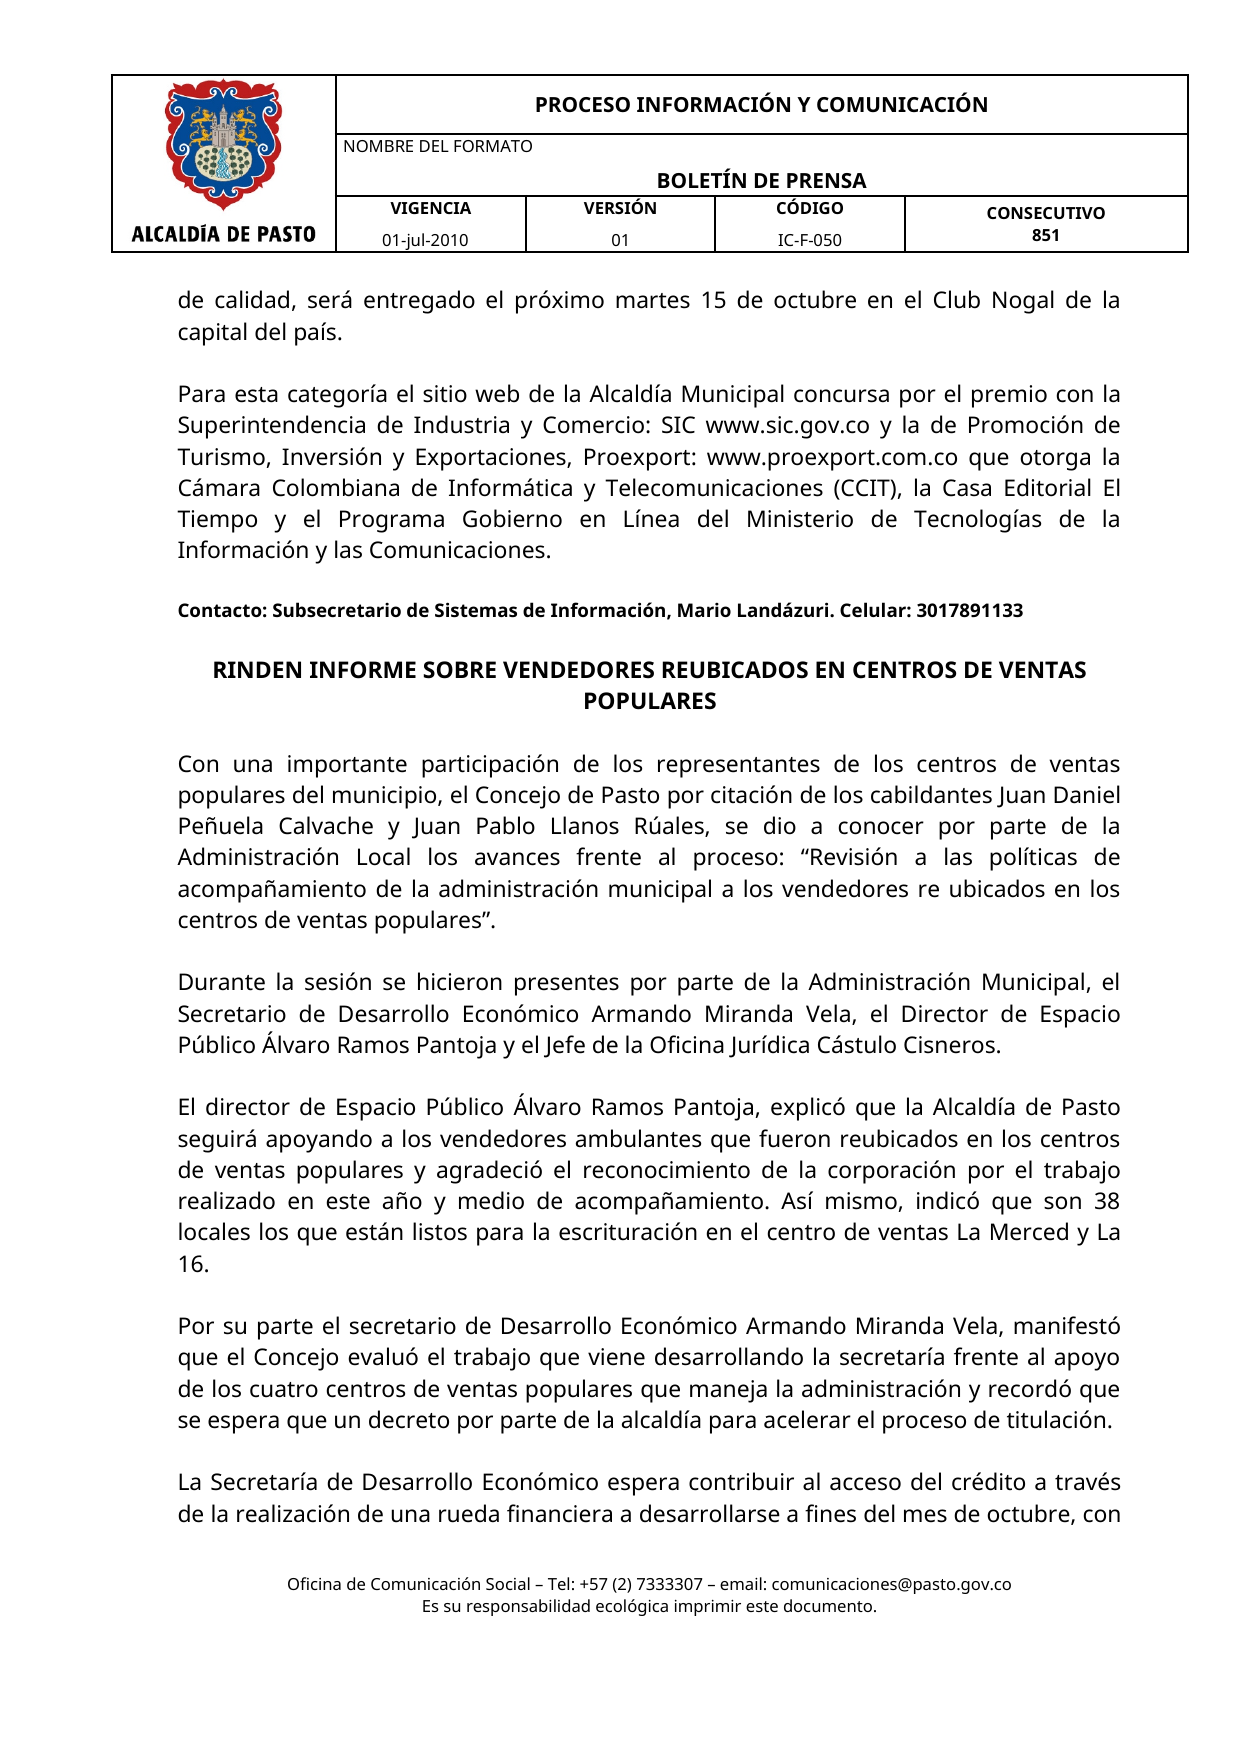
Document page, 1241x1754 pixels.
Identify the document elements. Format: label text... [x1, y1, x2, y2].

text Por su parte el secretario de Desarrollo Económico Armando Miranda Vela, manifestó que el Concejo evaluó el trabajo que viene desarrollando la secretaría frente al apoyo de los cuatro centros de ventas populares que maneja la administración y recordó que se espera que un decreto por parte de la alcaldía para acelerar el proceso de titulación. [177, 1310, 1122, 1435]
picture [118, 76, 327, 242]
text Con una importante participación de los representantes de los centros de ventas populares del municipio, el Concejo de Pasto por citación de los cabildantes Juan Daniel Peñuela Calvache y Juan Pablo Llanos Rúales, se dio a conocer por parte de la Administración Local los avances frente al proceso: “Revisión a las políticas de acompañamiento de la administración municipal a los vendedores re ubicados en los centros de ventas populares”. [177, 747, 1122, 935]
text RINDEN INFORME SOBRE VENDEDORES REUBICADOS EN CENTROS DE VENTAS POPULARES [177, 654, 1122, 716]
text Contacto: Subsecretario de Sistemas de Información, Mario Landázuri. Celular: 3017891133 [177, 597, 1122, 622]
text Durante la sesión se hicieron presentes por parte de la Administración Municipal, el Secretario de Desarrollo Económico Armando Miranda Vela, el Director de Espacio Público Álvaro Ramos Pantoja y el Jefe de la Oficina Jurídica Cástulo Cisneros. [177, 966, 1122, 1060]
text Para esta categoría el sitio web de la Alcaldía Municipal concursa por el premio con la Superintendencia de Industria y Comercio: SIC www.sic.gov.co y la de Promoción de Turismo, Inversión y Exportaciones, Proexport: www.proexport.com.co que otorga la Cámara Colombiana de Informática y Telecomunicaciones (CCIT), la Casa Editorial El Tiempo y el Programa Gobierno en Línea del Ministerio de Tecnologías de la Información y las Comunicaciones. [177, 378, 1122, 566]
text El director de Espacio Público Álvaro Ramos Pantoja, explicó que la Alcaldía de Pasto seguirá apoyando a los vendedores ambulantes que fueron reubicados en los centros de ventas populares y agradeció el reconocimiento de la corporación por el trabajo realizado en este año y medio de acompañamiento. Así mismo, indicó que son 38 locales los que están listos para la escrituración en el centro de ventas La Merced y La 16. [177, 1091, 1122, 1279]
